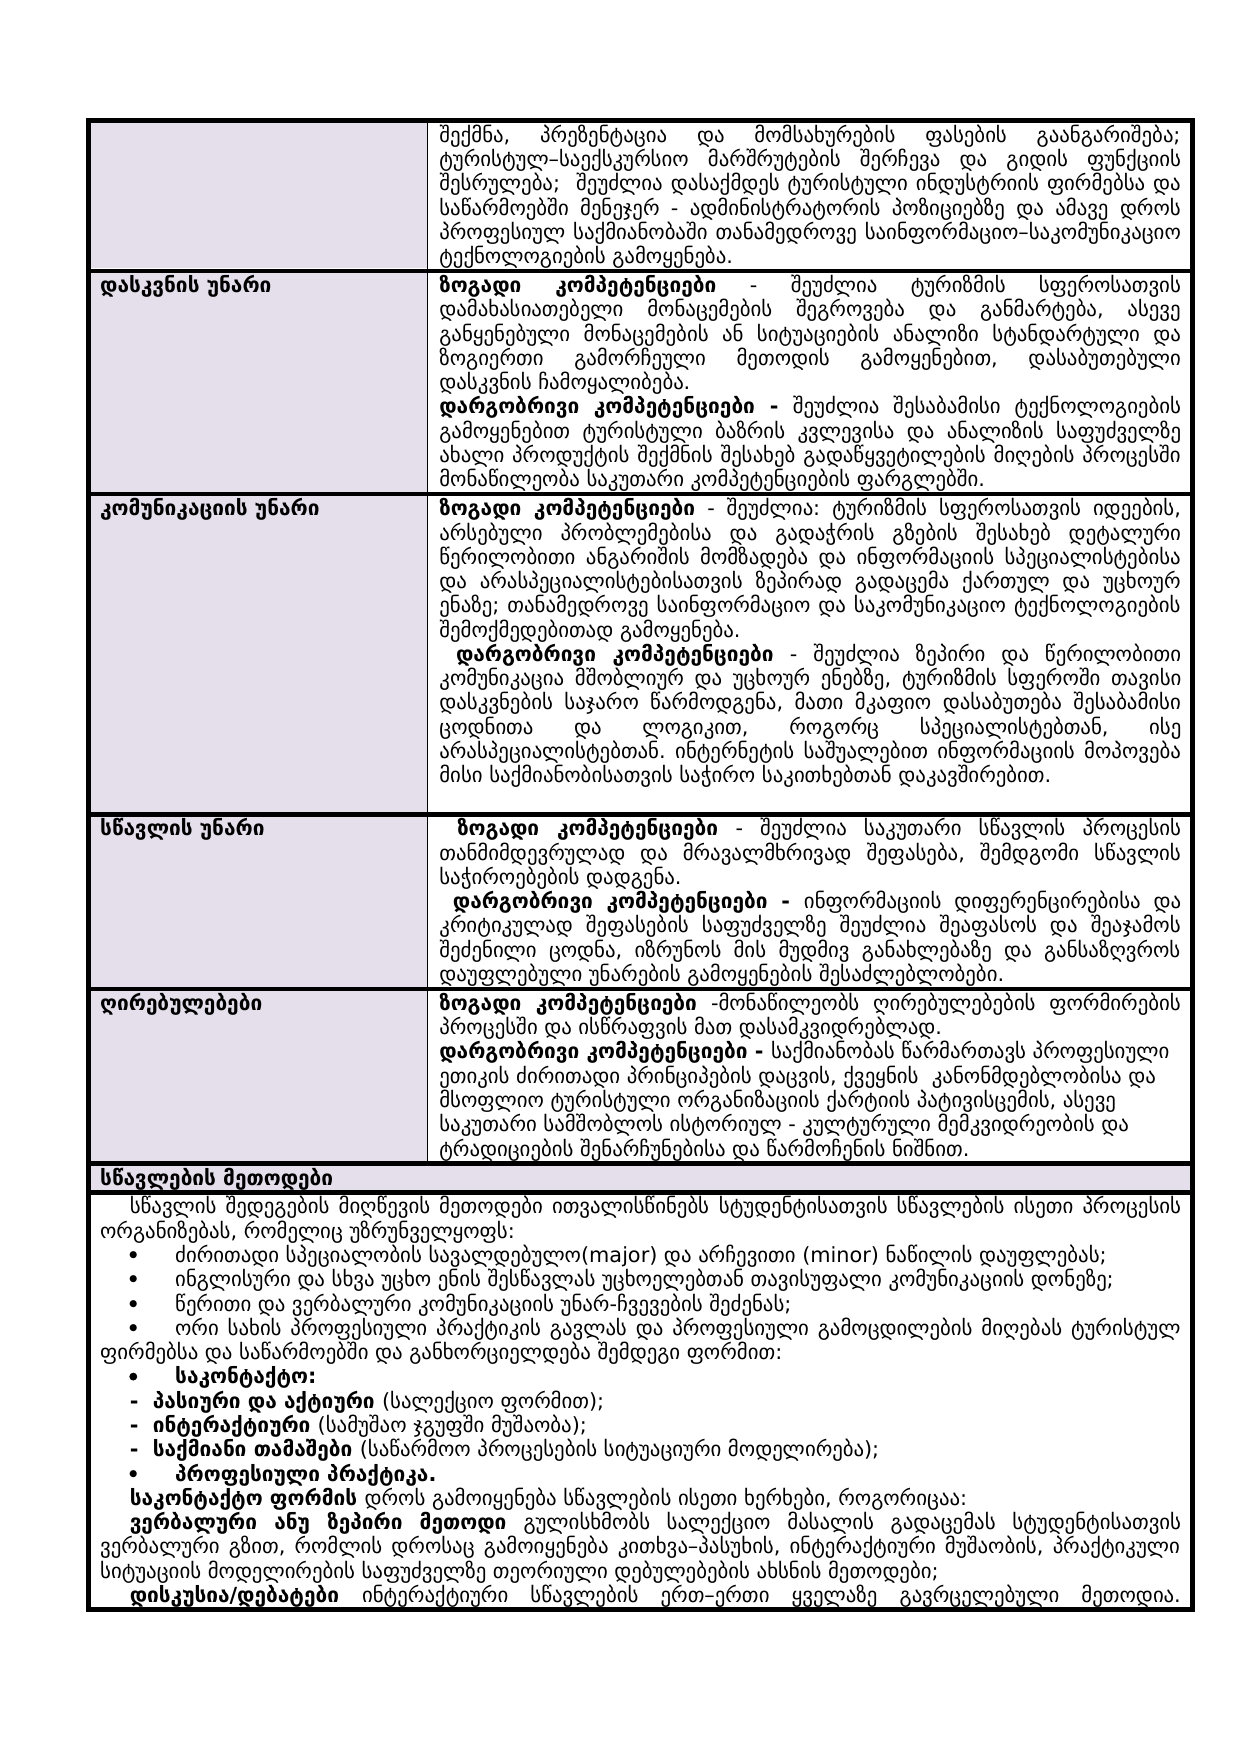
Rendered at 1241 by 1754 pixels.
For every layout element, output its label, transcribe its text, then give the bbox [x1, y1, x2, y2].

table_cell დასკვნის უნარი [91, 273, 427, 492]
table_cell ზოგადი კომპეტენციები - შეუძლია ტურიზმის სფეროსათვის დამახასიათებელი მონაცემების შეგროვება და განმარტება, ასევე განყენებული მონაცემების ან სიტუაციების ანალიზი სტანდარტული და ზოგიერთი გამორჩეული მეთოდის გამოყენებით, დასაბუთებული დასკვნის ჩამოყალიბება. დარგობრივი კომპეტენციები - შეუძლია შესაბამისი ტექნოლოგიების გამოყენებით ტურისტული ბაზრის კვლევისა და ანალიზის საფუძველზე ახალი პროდუქტის შექმნის შესახებ გადაწყვეტილების მიღების პროცესში მონაწილეობა საკუთარი კომპეტენციების ფარგლებში. [428, 273, 1190, 492]
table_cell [428, 123, 1190, 268]
table_cell ღირებულებები [91, 991, 427, 1161]
table_cell ზოგადი კომპეტენციები -მონაწილეობს ღირებულებების ფორმირების პროცესში და ისწრაფვის მათ დასამკვიდრებლად. დარგობრივი კომპეტენციები - საქმიანობას წარმართავს პროფესიული ეთიკის ძირითადი პრინციპების დაცვის, ქვეყნის კანონმდებლობისა და მსოფლიო ტურისტული ორგანიზაციის ქარტიის პატივისცემის, ასევე საკუთარი სამშობლოს ისტორიულ - კულტურული მემკვიდრეობის და ტრადიციების შენარჩუნებისა და წარმოჩენის ნიშნით. [428, 991, 1190, 1161]
table_cell ზოგადი კომპეტენციები - შეუძლია: ტურიზმის სფეროსათვის იდეების, არსებული პრობლემებისა და გადაჭრის გზების შესახებ დეტალური წერილობითი ანგარიშის მომზადება და ინფორმაციის სპეციალისტებისა და არასპეციალისტებისათვის ზეპირად გადაცემა ქართულ და უცხოურ ენაზე; თანამედროვე საინფორმაციო და საკომუნიკაციო ტექნოლოგიების შემოქმედებითად გამოყენება. დარგობრივი კომპეტენციები - შეუძლია ზეპირი და წერილობითი კომუნიკაცია მშობლიურ და უცხოურ ენებზე, ტურიზმის სფეროში თავისი დასკვნების საჯარო წარმოდგენა, მათი მკაფიო დასაბუთება შესაბამისი ცოდნითა და ლოგიკით, როგორც სპეციალისტებთან, ისე არასპეციალისტებთან. ინტერნეტის საშუალებით ინფორმაციის მოპოვება მისი საქმიანობისათვის საჭირო საკითხებთან დაკავშირებით. [428, 496, 1190, 812]
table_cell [91, 123, 427, 268]
table_cell სწავლის უნარი [91, 817, 427, 986]
table_cell კომუნიკაციის უნარი [91, 496, 427, 812]
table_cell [91, 1195, 1190, 1607]
table_cell ზოგადი კომპეტენციები - შეუძლია საკუთარი სწავლის პროცესის თანმიმდევრულად და მრავალმხრივად შეფასება, შემდგომი სწავლის საჭიროებების დადგენა. დარგობრივი კომპეტენციები - ინფორმაციის დიფერენცირებისა და კრიტიკულად შეფასების საფუძველზე შეუძლია შეაფასოს და შეაჯამოს შეძენილი ცოდნა, იზრუნოს მის მუდმივ განახლებაზე და განსაზღვროს დაუფლებული უნარების გამოყენების შესაძლებლობები. [428, 817, 1190, 986]
table_cell სწავლების მეთოდები [91, 1166, 1190, 1190]
